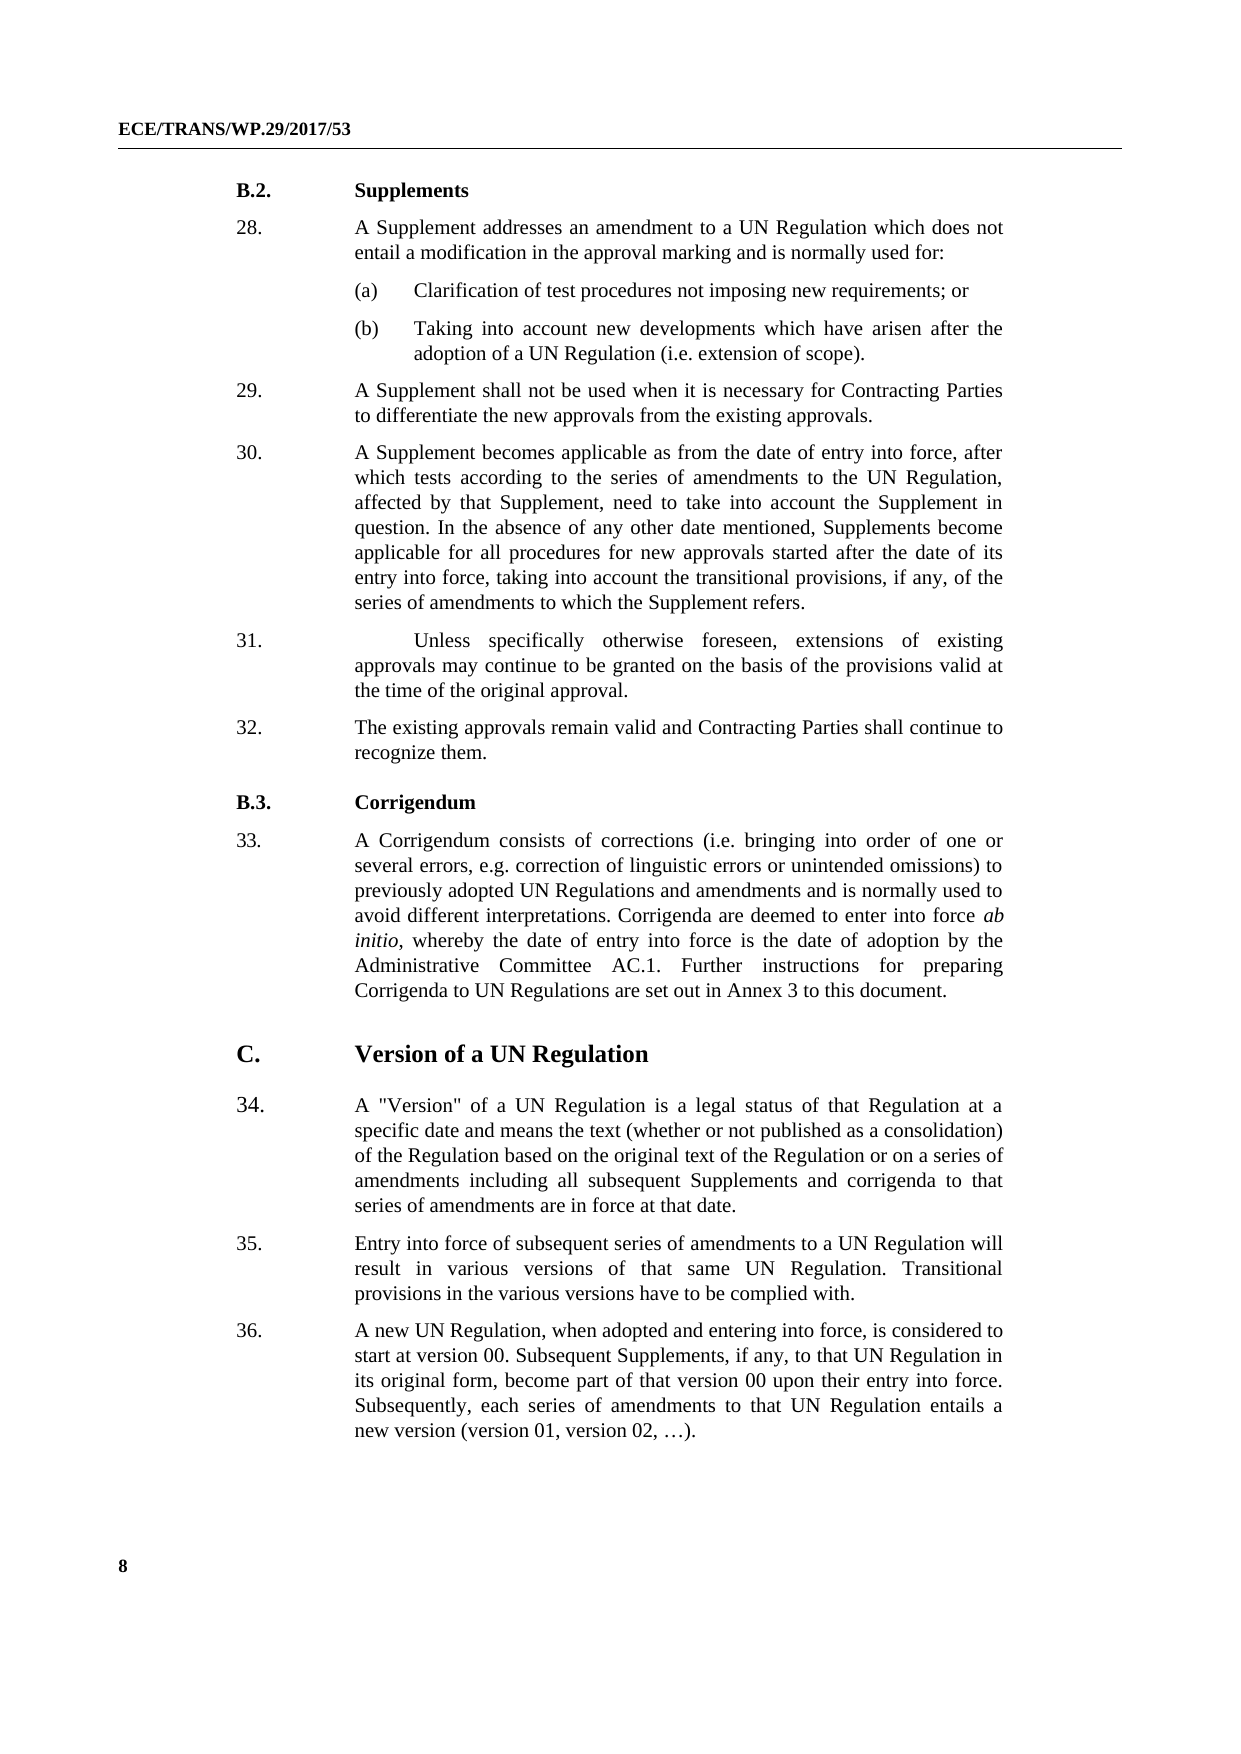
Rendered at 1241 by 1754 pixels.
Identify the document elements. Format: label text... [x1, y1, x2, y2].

text 34. A "Version" of a UN Regulation is a legal status of that Regulation at a specific date and means the text (whether or not published as a consolidation) of the Regulation based on the original text of the Regulation or on a series of amendments including all subsequent Supplements and corrigenda to that series of amendments are in force at that date. [236, 1093, 1004, 1218]
text B.2. Supplements [118, 177, 1004, 202]
text 35. Entry into force of subsequent series of amendments to a UN Regulation will result in various versions of that same UN Regulation. Transitional provisions in the various versions have to be complied with. [236, 1230, 1004, 1305]
text 31. Unless specifically otherwise foreseen, extensions of existing approvals may continue to be granted on the basis of the provisions valid at the time of the original approval. [236, 627, 1004, 702]
text (b) Taking into account new developments which have arisen after the adoption of a UN Regulation (i.e. extension of scope). [354, 315, 1004, 365]
text 33. A Corrigendum consists of corrections (i.e. bringing into order of one or several errors, e.g. correction of linguistic errors or unintended omissions) to previously adopted UN Regulations and amendments and is normally used to avoid different interpretations. Corrigenda are deemed to enter into force ab initio, whereby the date of entry into force is the date of adoption by the Administrative Committee AC.1. Further instructions for preparing Corrigenda to UN Regulations are set out in Annex 3 to this document. [236, 827, 1004, 1002]
text (a) Clarification of test procedures not imposing new requirements; or [354, 277, 1004, 302]
text 30. A Supplement becomes applicable as from the date of entry into force, after which tests according to the series of amendments to the UN Regulation, affected by that Supplement, need to take into account the Supplement in question. In the absence of any other date mentioned, Supplements become applicable for all procedures for new approvals started after the date of its entry into force, taking into account the transitional provisions, if any, of the series of amendments to which the Supplement refers. [236, 440, 1004, 615]
text 32. The existing approvals remain valid and Contracting Parties shall continue to recognize them. [236, 715, 1004, 765]
text C. Version of a UN Regulation [118, 1040, 1004, 1068]
text 36. A new UN Regulation, when adopted and entering into force, is considered to start at version 00. Subsequent Supplements, if any, to that UN Regulation in its original form, become part of that version 00 upon their entry into force. Subsequently, each series of amendments to that UN Regulation entails a new version (version 01, version 02, …). [236, 1318, 1004, 1443]
text B.3. Corrigendum [118, 790, 1004, 815]
text 29. A Supplement shall not be used when it is necessary for Contracting Parties to differentiate the new approvals from the existing approvals. [236, 377, 1004, 427]
text 28. A Supplement addresses an amendment to a UN Regulation which does not entail a modification in the approval marking and is normally used for: [236, 215, 1004, 265]
